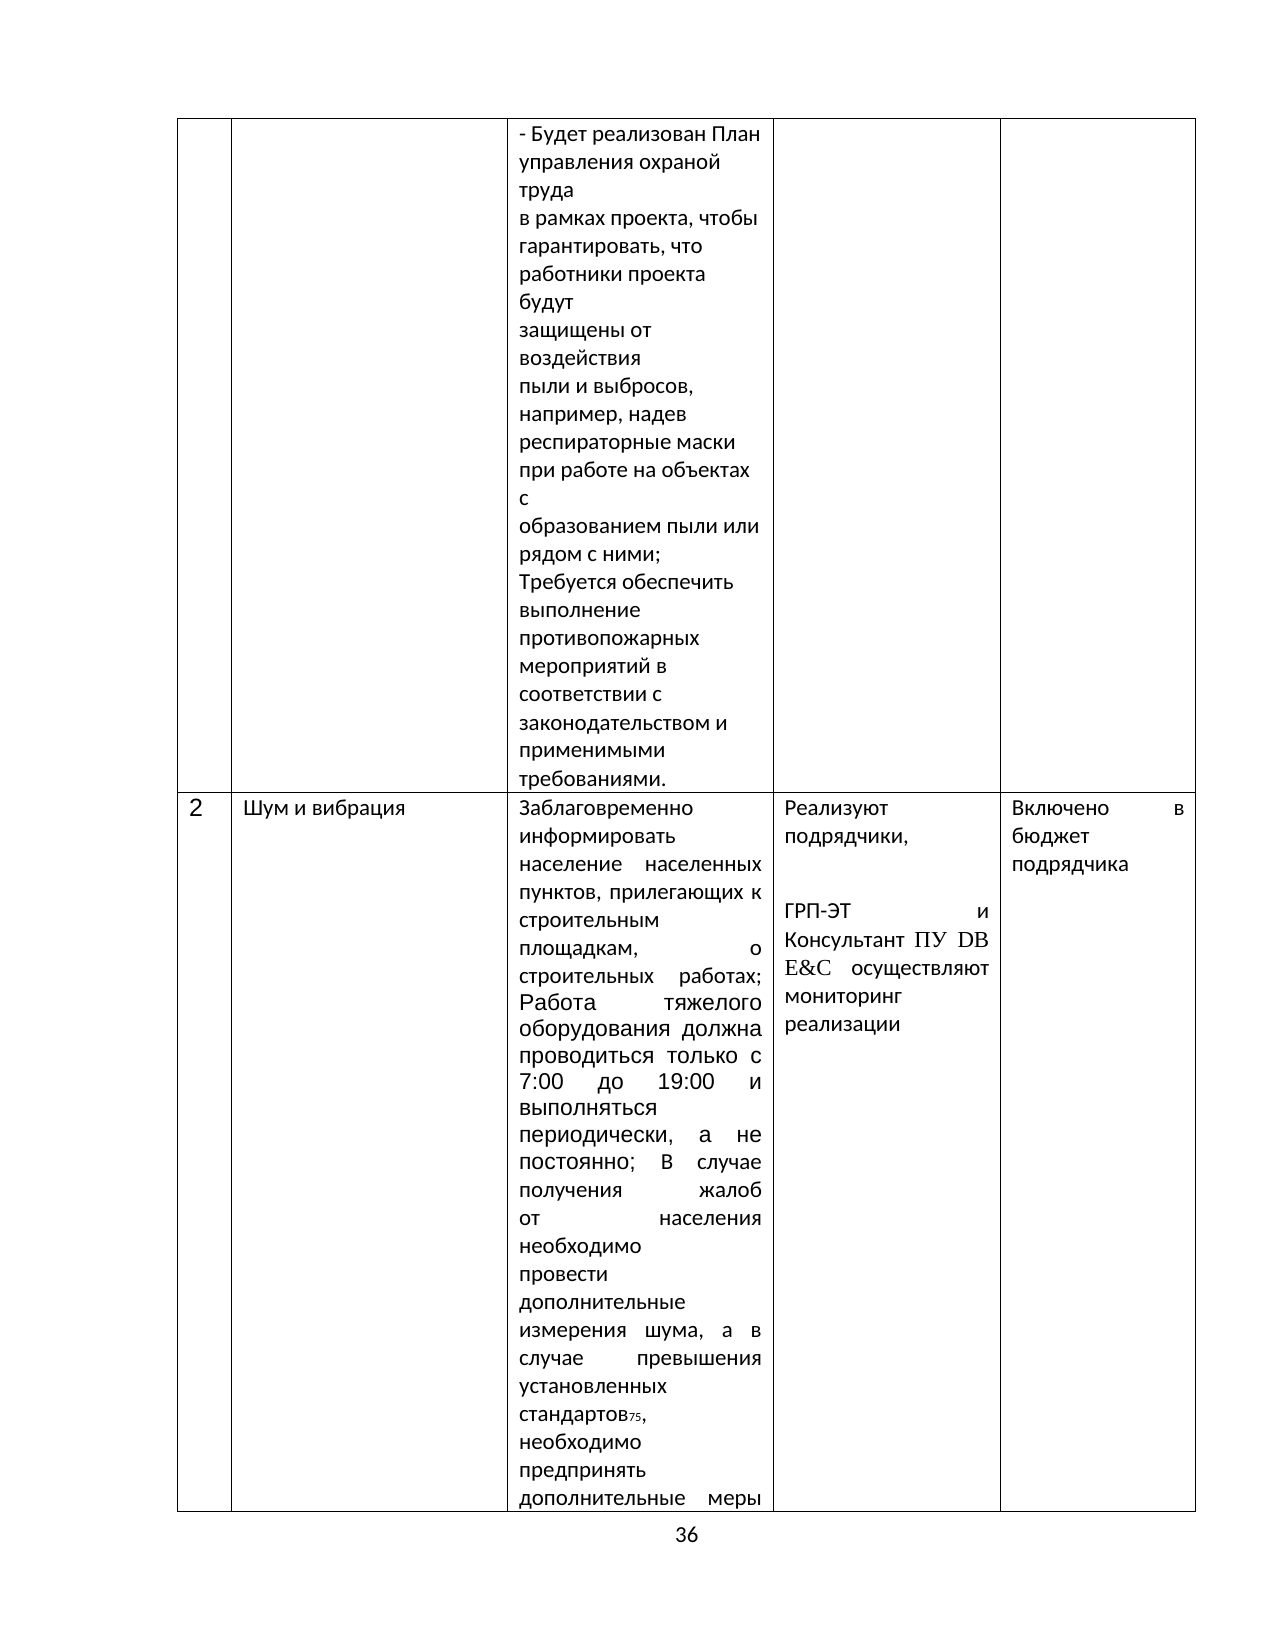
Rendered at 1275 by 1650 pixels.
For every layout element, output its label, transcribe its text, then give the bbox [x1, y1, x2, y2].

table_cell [1001, 793, 1195, 1511]
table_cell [1001, 119, 1195, 792]
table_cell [774, 119, 1000, 792]
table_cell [508, 793, 773, 1511]
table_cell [774, 793, 1000, 1511]
table_cell 1 [178, 119, 231, 792]
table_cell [232, 119, 507, 792]
table_cell 2 [178, 793, 231, 1511]
table_cell Шум и вибрация [232, 793, 507, 1511]
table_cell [508, 119, 773, 792]
